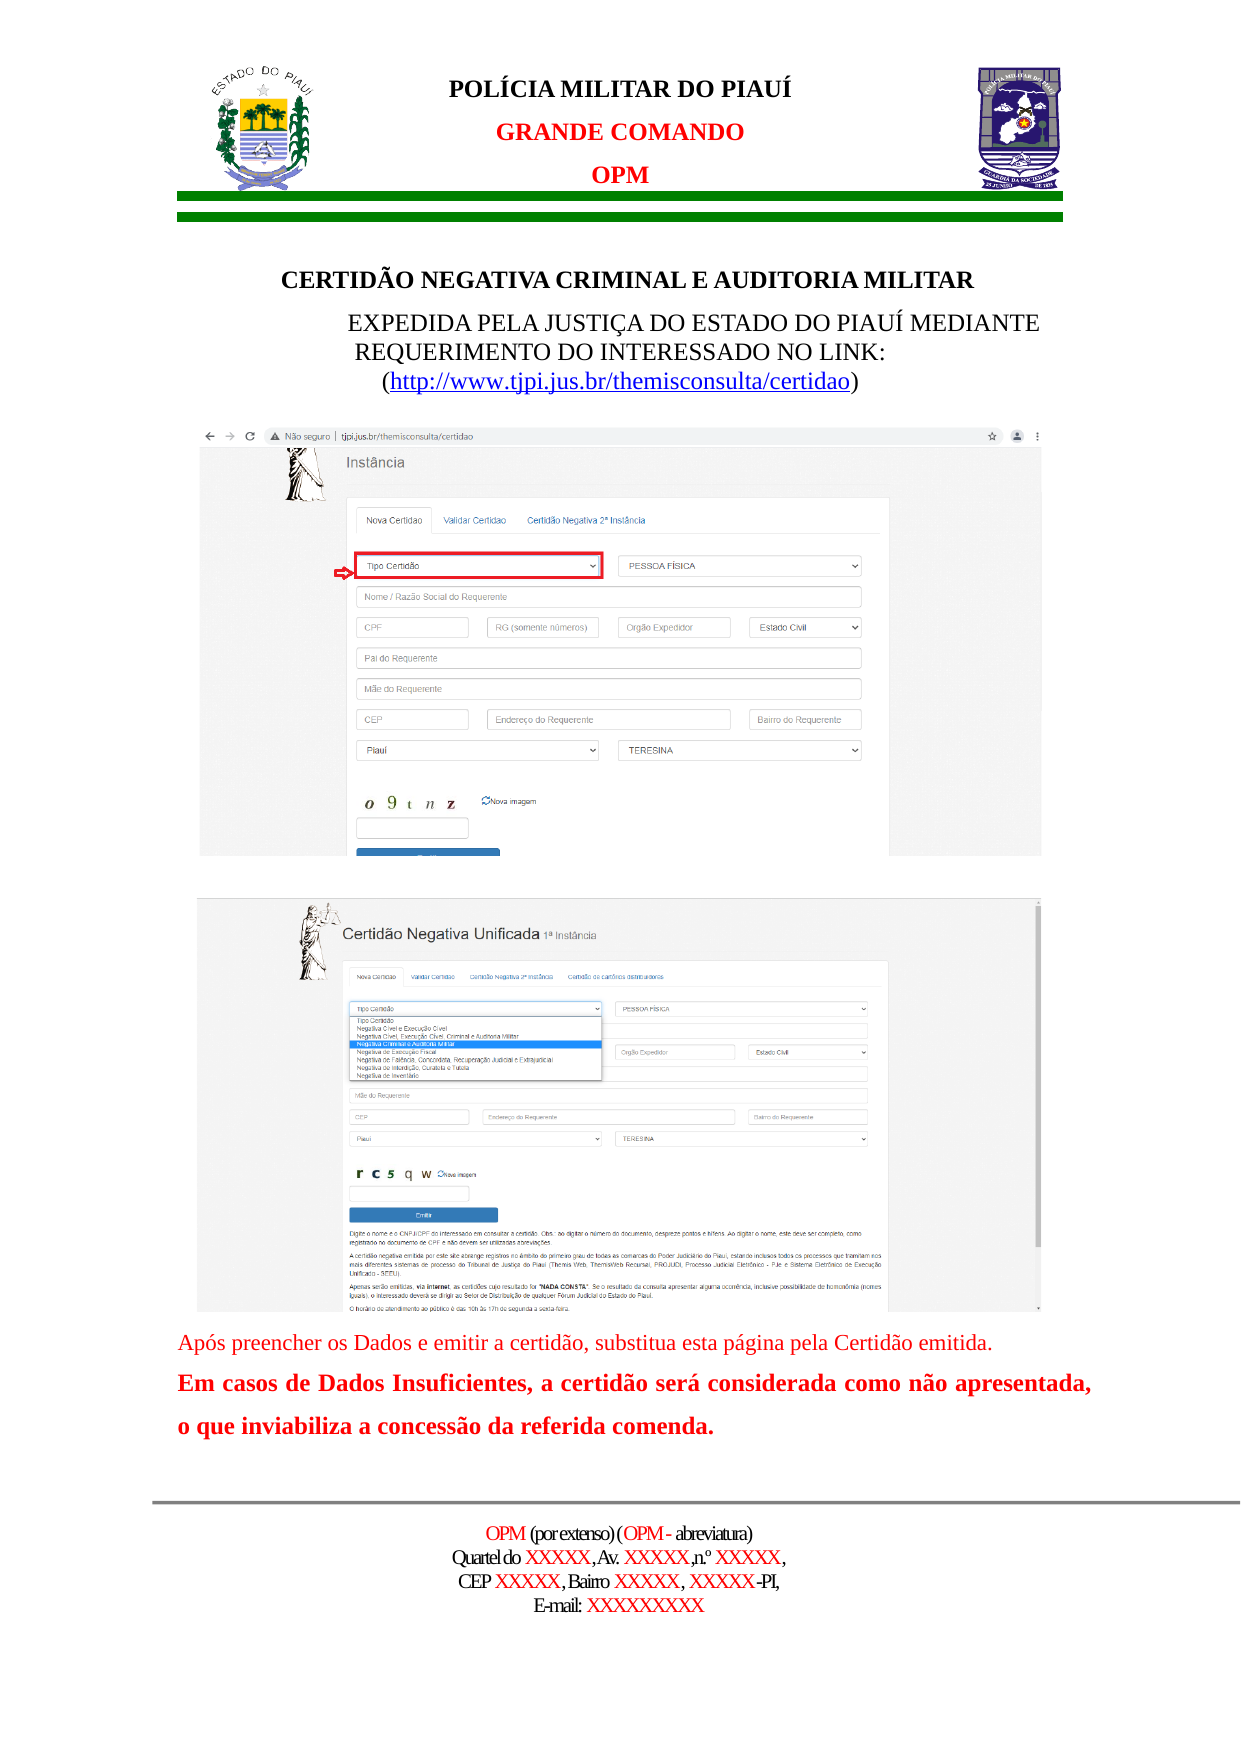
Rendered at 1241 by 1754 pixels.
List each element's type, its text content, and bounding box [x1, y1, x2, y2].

text Em casos de Dados Insuficientes, a certidão será considerada como não apresentada, o que inviabiliza a concessão da referida comenda. [177, 1368, 1093, 1440]
picture [199, 425, 1042, 856]
text Após preencher os Dados e emitir a certidão, substitua esta página pela Certidão emitida. [177, 1329, 1093, 1355]
picture [196, 897, 1042, 1312]
picture [210, 66, 314, 191]
text CERTIDÃO NEGATIVA CRIMINAL E AUDITORIA MILITAR [177, 265, 1078, 294]
text EXPEDIDA PELA JUSTIÇA DO ESTADO DO PIAUÍ MEDIANTE REQUERIMENTO DO INTERESSADO NO LINK: (http://www.tjpi.jus.br/themisconsulta/certidao) [177, 308, 1063, 394]
